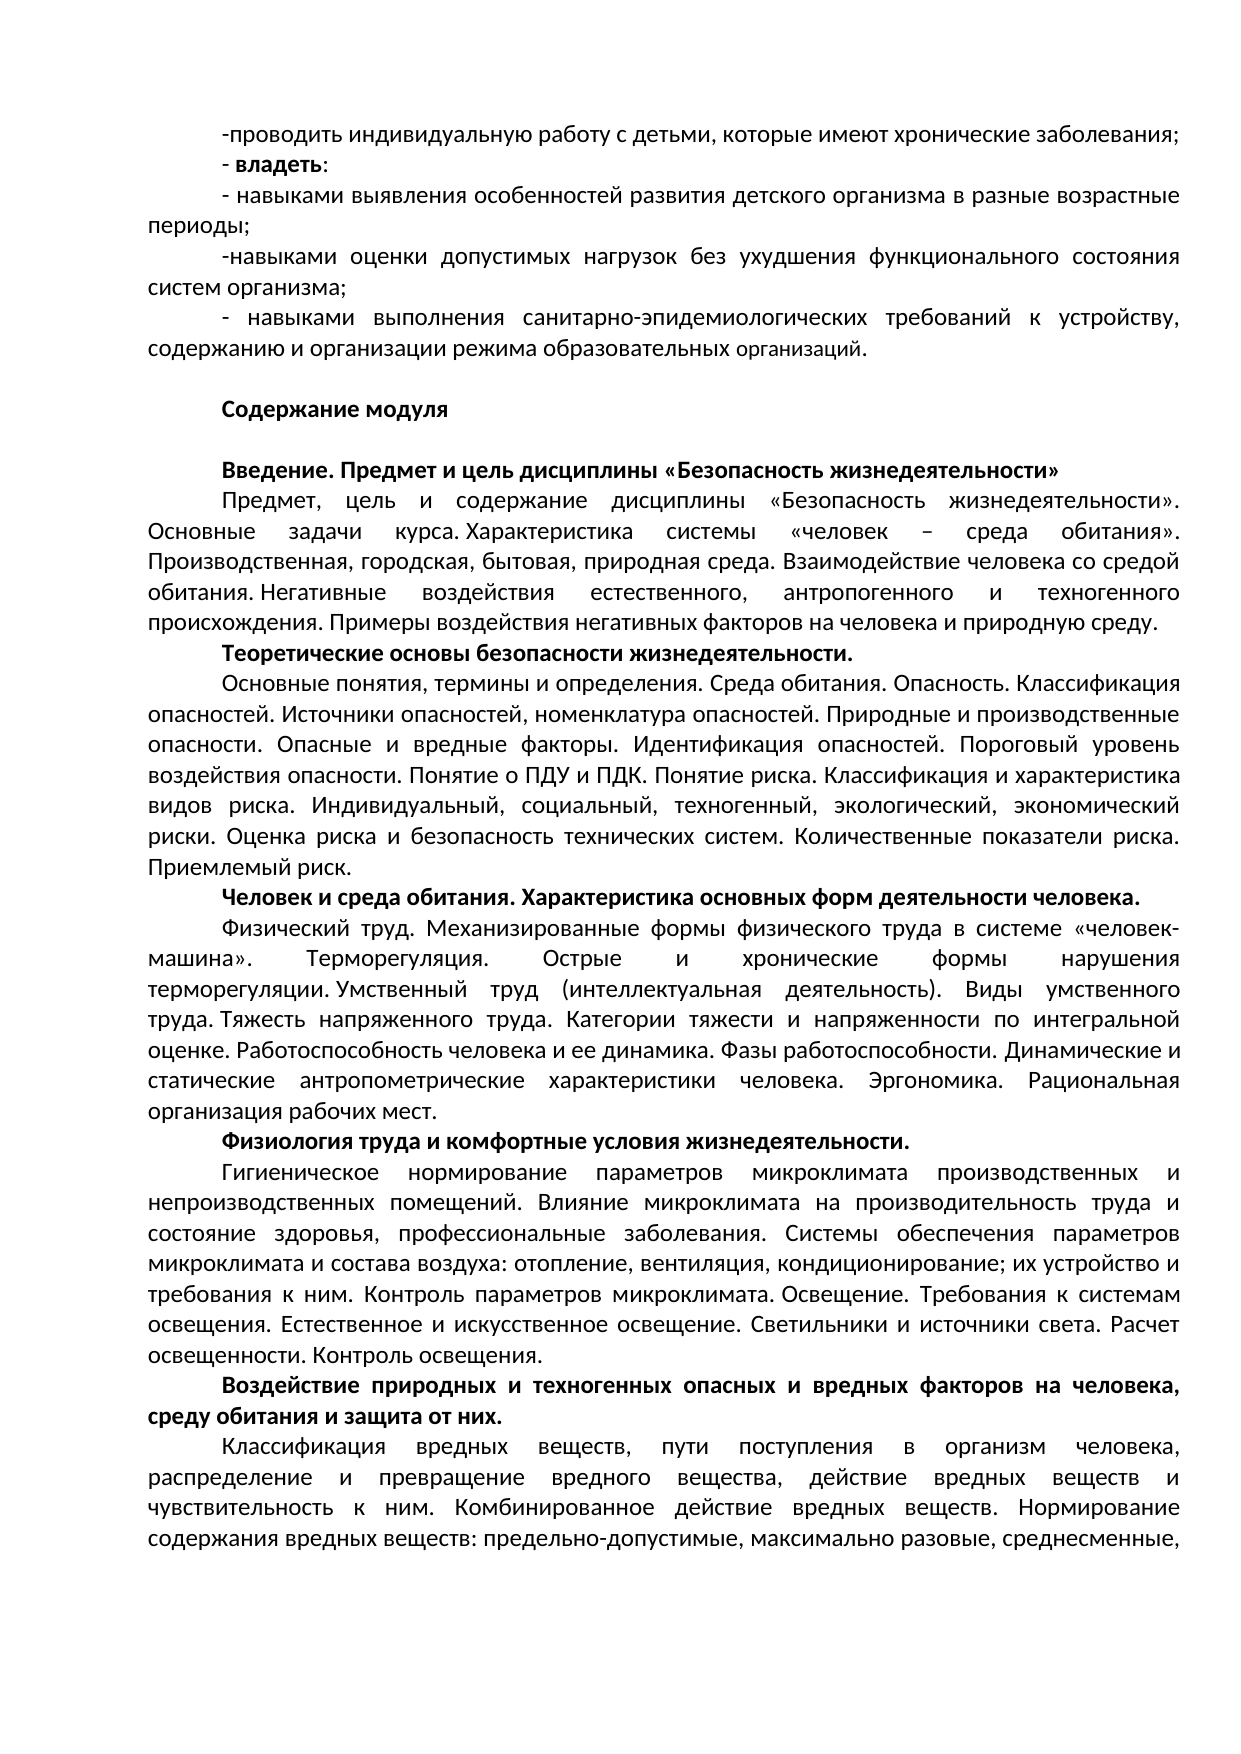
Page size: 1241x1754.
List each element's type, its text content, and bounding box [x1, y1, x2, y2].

text Основные понятия, термины и определения. Среда обитания. Опасность. Классификация опасностей. Источники опасностей, номенклатура опасностей. Природные и производственные опасности. Опасные и вредные факторы. Идентификация опасностей. Пороговый уровень воздействия опасности. Понятие о ПДУ и ПДК. Понятие риска. Классификация и характеристика видов риска. Индивидуальный, социальный, техногенный, экологический, экономический риски. Оценка риска и безопасность технических систем. Количественные показатели риска. Приемлемый риск. [148, 667, 1181, 881]
text Человек и среда обитания. Характеристика основных форм деятельности человека. [148, 881, 1181, 912]
text -проводить индивидуальную работу с детьми, которые имеют хронические заболевания; [148, 118, 1181, 149]
text Физический труд. Механизированные формы физического труда в системе «человек-машина». Терморегуляция. Острые и хронические формы нарушения терморегуляции. Умственный труд (интеллектуальная деятельность). Виды умственного труда. Тяжесть напряженного труда. Категории тяжести и напряженности по интегральной оценке. Работоспособность человека и ее динамика. Фазы работоспособности. Динамические и статические антропометрические характеристики человека. Эргономика. Рациональная организация рабочих мест. [148, 912, 1181, 1125]
text Введение. Предмет и цель дисциплины «Безопасность жизнедеятельности» [148, 454, 1181, 484]
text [148, 1431, 1181, 1553]
text - навыками выполнения санитарно-эпидемиологических требований к устройству, содержанию и организации режима образовательных организаций. [148, 301, 1181, 362]
text Воздействие природных и техногенных опасных и вредных факторов на человека, среду обитания и защита от них. [148, 1369, 1181, 1431]
text Содержание модуля [148, 393, 1181, 423]
text -навыками оценки допустимых нагрузок без ухудшения функционального состояния систем организма; [148, 240, 1181, 301]
text Физиология труда и комфортные условия жизнедеятельности. [148, 1125, 1181, 1156]
text - навыками выявления особенностей развития детского организма в разные возрастные периоды; [148, 179, 1181, 240]
text Предмет, цель и содержание дисциплины «Безопасность жизнедеятельности». Основные задачи курса. Характеристика системы «человек – среда обитания». Производственная, городская, бытовая, природная среда. Взаимодействие человека со средой обитания. Негативные воздействия естественного, антропогенного и техногенного происхождения. Примеры воздействия негативных факторов на человека и природную среду. [148, 484, 1181, 637]
text Теоретические основы безопасности жизнедеятельности. [148, 637, 1181, 667]
text Гигиеническое нормирование параметров микроклимата производственных и непроизводственных помещений. Влияние микроклимата на производительность труда и состояние здоровья, профессиональные заболевания. Системы обеспечения параметров микроклимата и состава воздуха: отопление, вентиляция, кондиционирование; их устройство и требования к ним. Контроль параметров микроклимата. Освещение. Требования к системам освещения. Естественное и искусственное освещение. Светильники и источники света. Расчет освещенности. Контроль освещения. [148, 1156, 1181, 1369]
text - владеть: [148, 149, 1181, 179]
